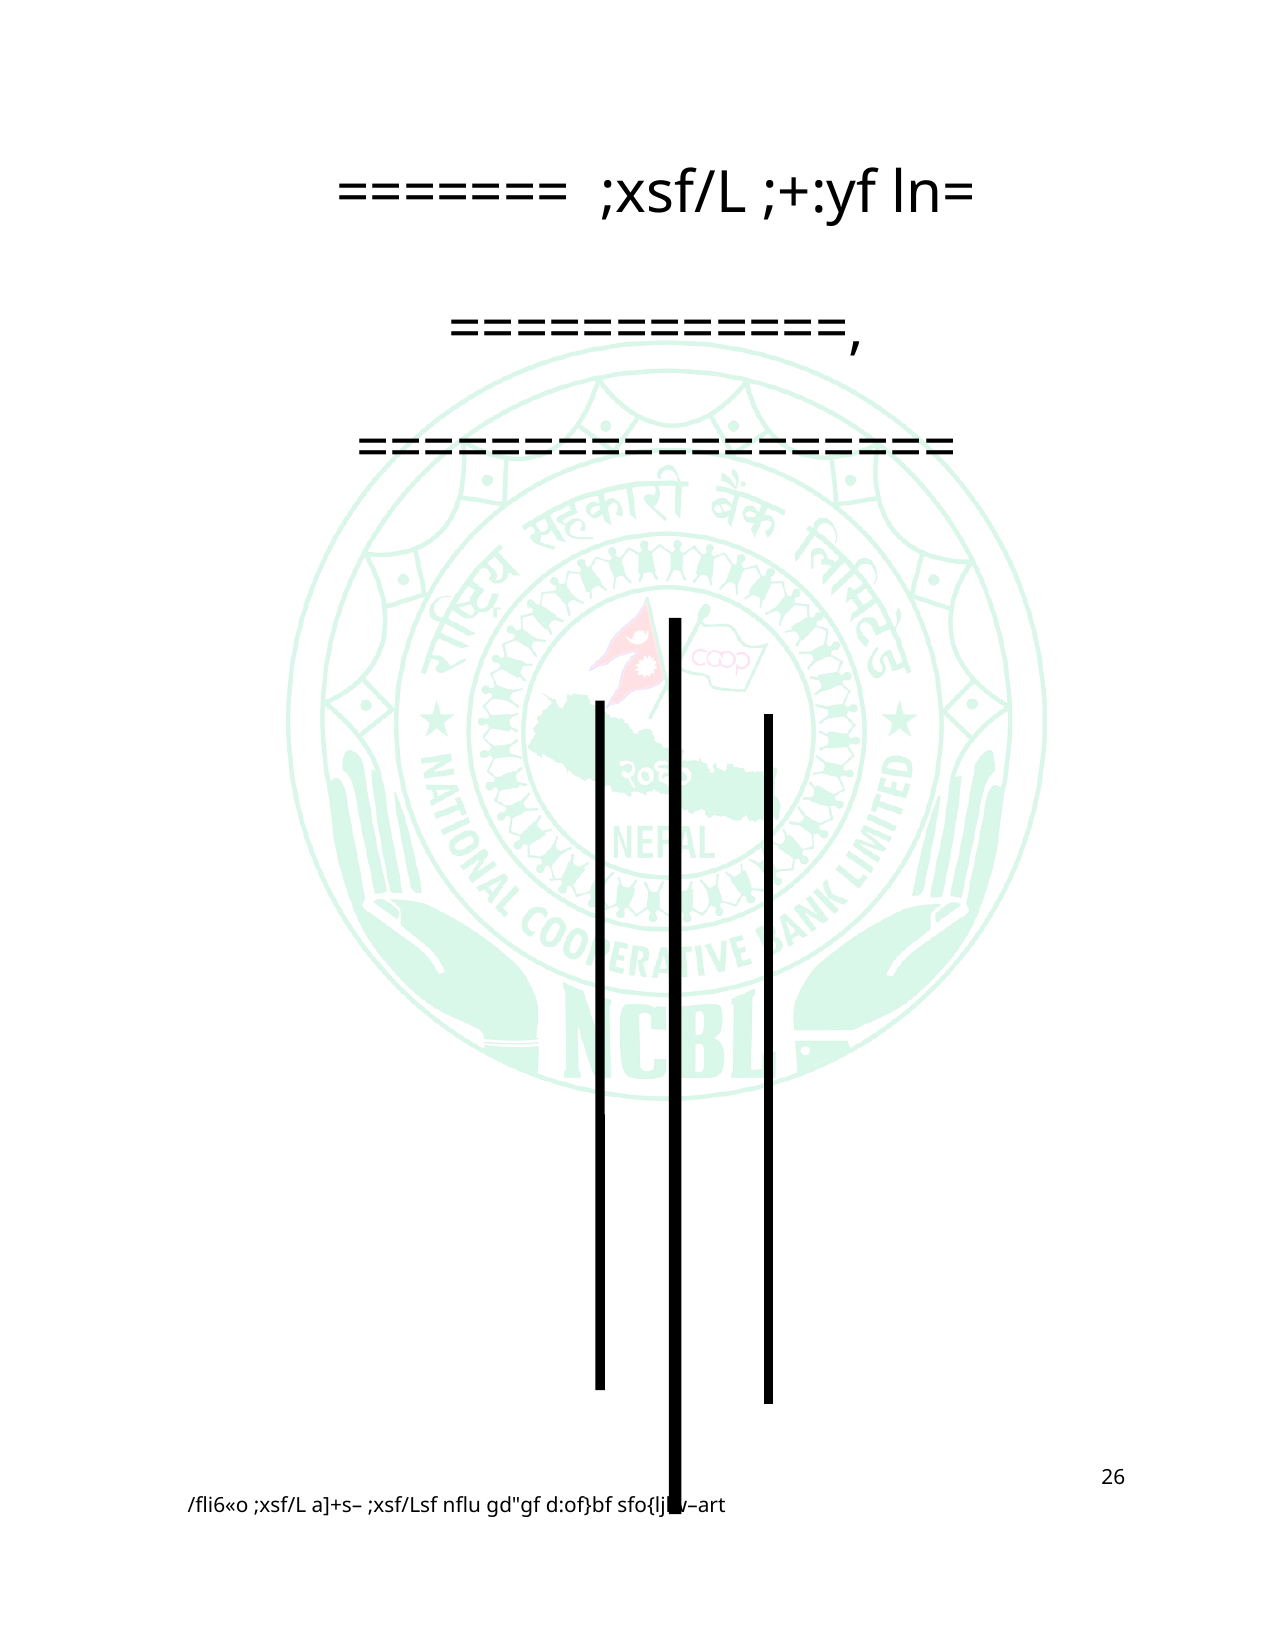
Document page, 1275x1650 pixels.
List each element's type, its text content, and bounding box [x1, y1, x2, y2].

text ======= ;xsf/L ;+:yf ln= [187, 150, 1125, 229]
text ============, ================== [187, 286, 1125, 484]
